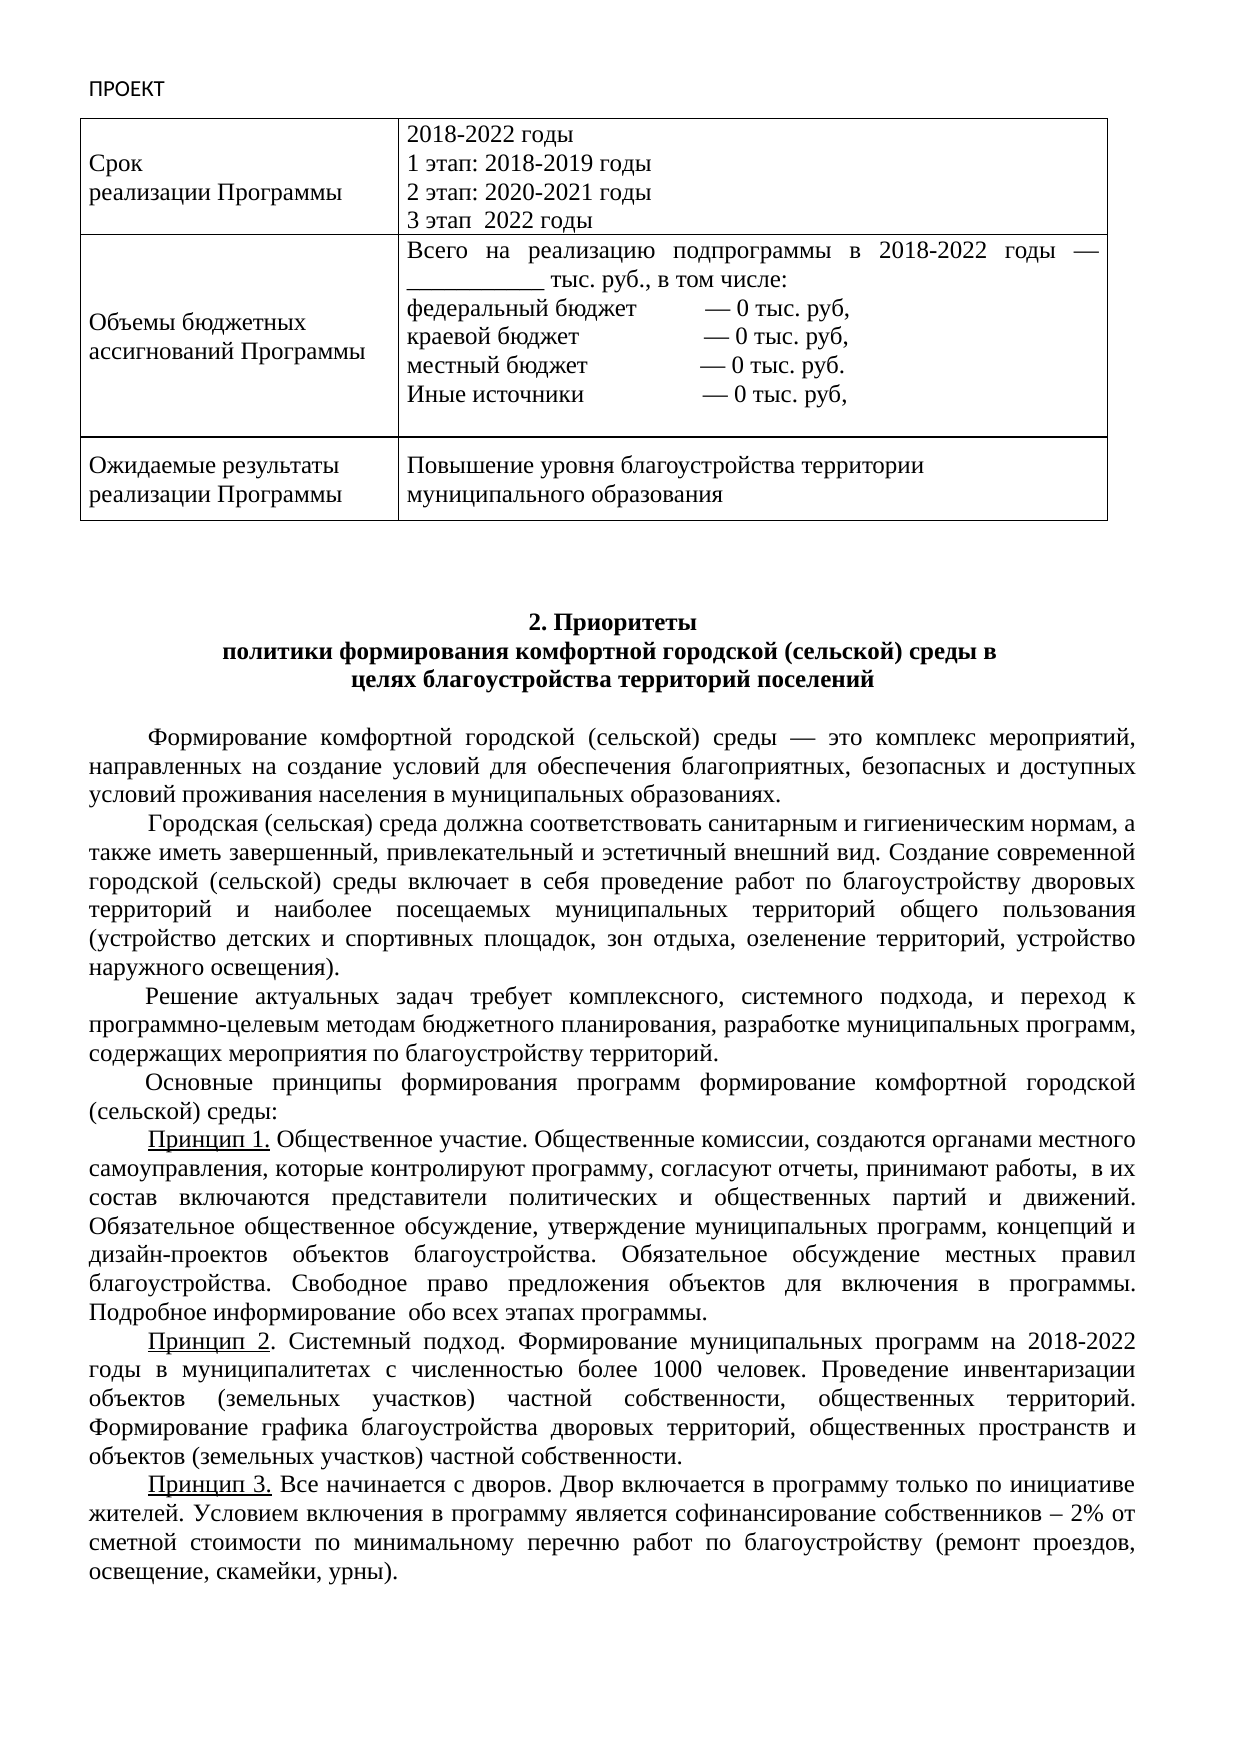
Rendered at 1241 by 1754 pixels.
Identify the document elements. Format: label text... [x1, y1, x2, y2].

table_cell Объемы бюджетных ассигнований Программы [81, 235, 398, 436]
text Решение актуальных задач требует комплексного, системного подхода, и переход к программно-целевым методам бюджетного планирования, разработке муниципальных программ, содержащих мероприятия по благоустройству территорий. [89, 981, 1137, 1067]
table_cell Ожидаемые результаты реализации Программы [81, 438, 398, 520]
text Городская (сельская) среда должна соответствовать санитарным и гигиеническим нормам, а также иметь завершенный, привлекательный и эстетичный внешний вид. Создание современной городской (сельской) среды включает в себя проведение работ по благоустройству дворовых территорий и наиболее посещаемых муниципальных территорий общего пользования (устройство детских и спортивных площадок, зон отдыха, озеленение территорий, устройство наружного освещения). [89, 808, 1137, 981]
text Формирование комфортной городской (сельской) среды — это комплекс мероприятий, направленных на создание условий для обеспечения благоприятных, безопасных и доступных условий проживания населения в муниципальных образованиях. [89, 722, 1137, 808]
table_cell Всего на реализацию подпрограммы в 2018-2022 годы — ___________ тыс. руб., в том числе: федеральный бюджет — 0 тыс. руб, краевой бюджет — 0 тыс. руб, местный бюджет — 0 тыс. руб. Иные источники — 0 тыс. руб, [399, 235, 1107, 436]
table_header Срок реализации Программы [81, 119, 398, 234]
text Основные принципы формирования программ формирование комфортной городской (сельской) среды: [89, 1067, 1137, 1124]
text Принцип 3. Все начинается с дворов. Двор включается в программу только по инициативе жителей. Условием включения в программу является софинансирование собственников – 2% от сметной стоимости по минимальному перечню работ по благоустройству (ремонт проездов, освещение, скамейки, урны). [89, 1469, 1137, 1584]
table_header 2018-2022 годы 1 этап: 2018-2019 годы 2 этап: 2020-2021 годы 3 этап 2022 годы [399, 119, 1107, 234]
text Принцип 1. Общественное участие. Общественные комиссии, создаются органами местного самоуправления, которые контролируют программу, согласуют отчеты, принимают работы, в их состав включаются представители политических и общественных партий и движений. Обязательное общественное обсуждение, утверждение муниципальных программ, концепций и дизайн-проектов объектов благоустройства. Обязательное обсуждение местных правил благоустройства. Свободное право предложения объектов для включения в программы. Подробное информирование обо всех этапах программы. [89, 1124, 1137, 1326]
text политики формирования комфортной городской (сельской) среды в целях благоустройства территорий поселений [89, 636, 1137, 693]
text 2. Приоритеты [89, 607, 1137, 636]
table_cell Повышение уровня благоустройства территории муниципального образования [399, 438, 1107, 520]
text Принцип 2. Системный подход. Формирование муниципальных программ на 2018-2022 годы в муниципалитетах с численностью более 1000 человек. Проведение инвентаризации объектов (земельных участков) частной собственности, общественных территорий. Формирование графика благоустройства дворовых территорий, общественных пространств и объектов (земельных участков) частной собственности. [89, 1326, 1137, 1469]
